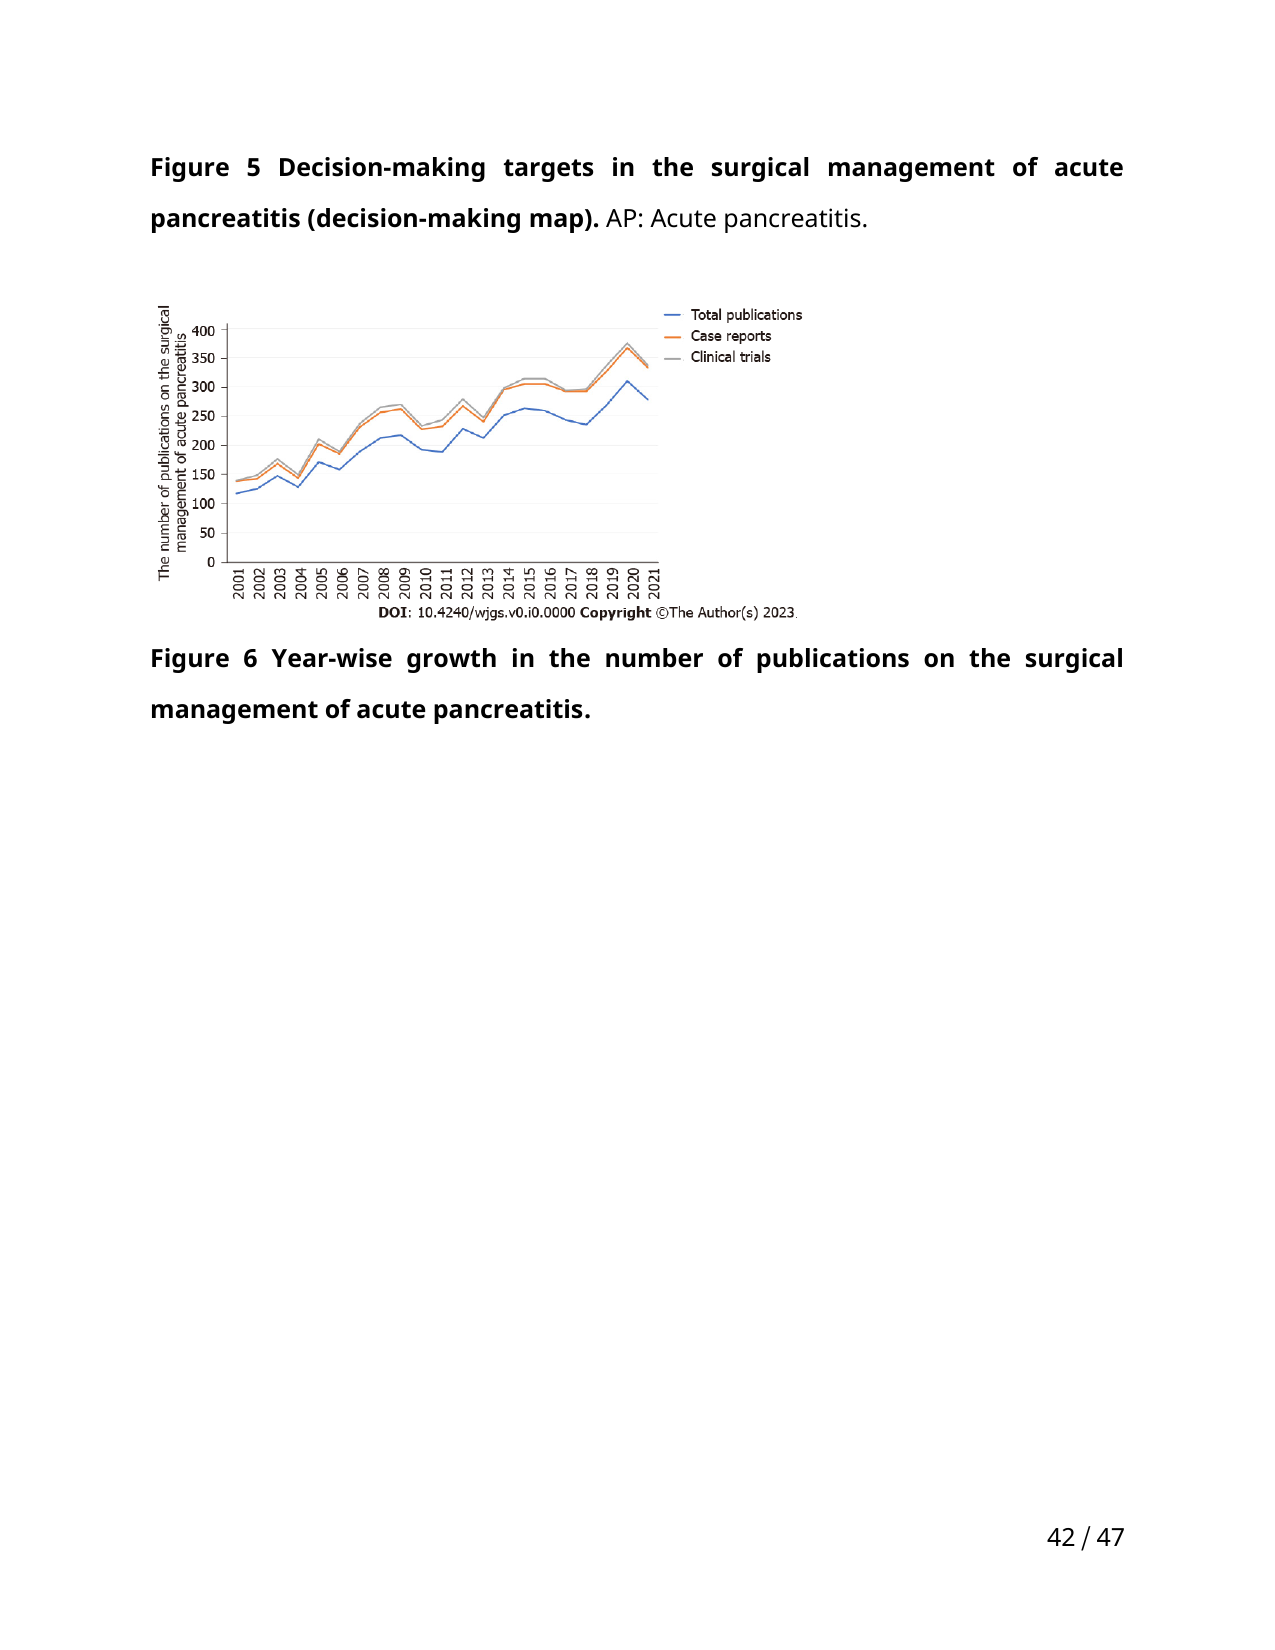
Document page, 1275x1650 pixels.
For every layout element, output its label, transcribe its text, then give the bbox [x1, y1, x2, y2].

picture [156, 303, 808, 624]
text Figure 6 Year-wise growth in the number of publications on the surgical management of acute pancreatitis. [150, 640, 1125, 726]
text Figure 5 Decision-making targets in the surgical management of acute pancreatitis (decision-making map). AP: Acute pancreatitis. [150, 150, 1125, 235]
